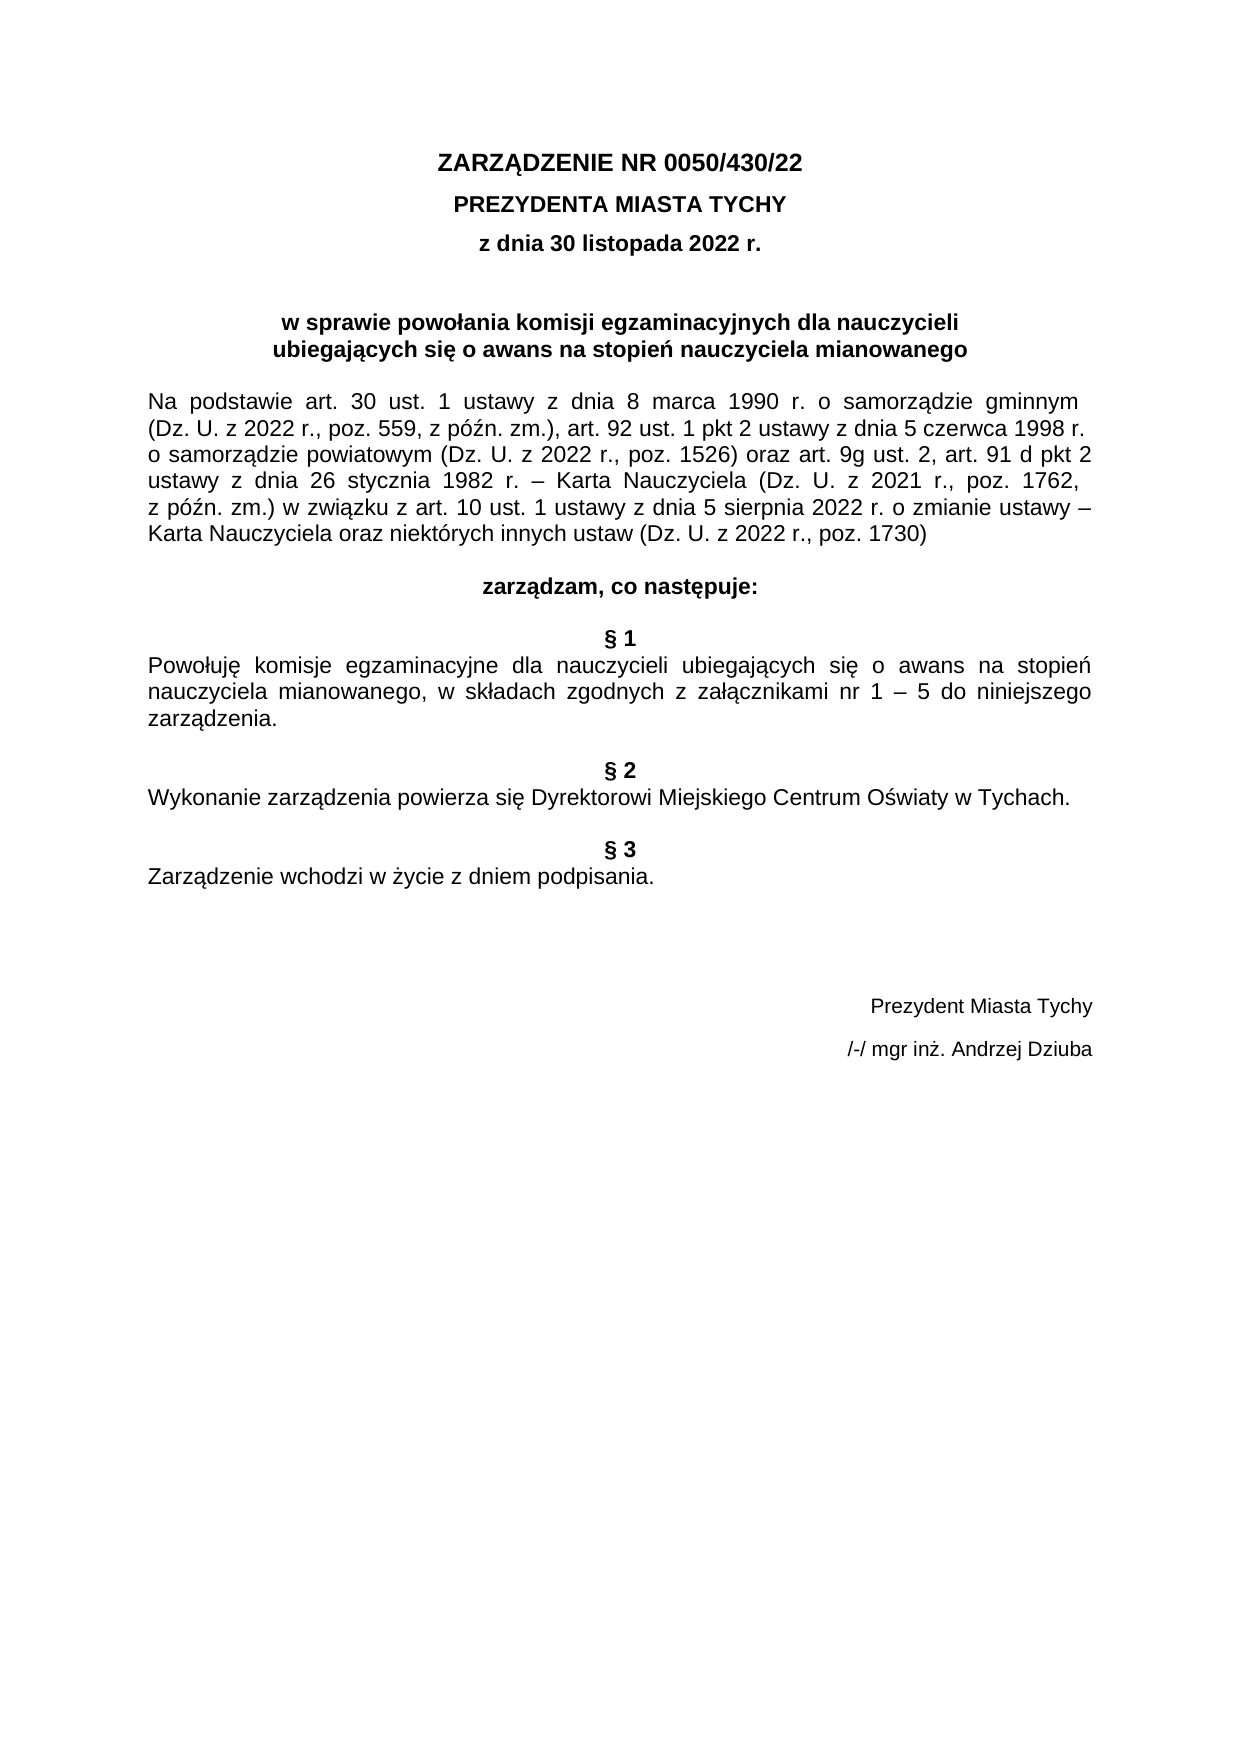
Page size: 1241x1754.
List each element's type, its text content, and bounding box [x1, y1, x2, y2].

text ubiegających się o awans na stopień nauczyciela mianowanego [148, 336, 1093, 362]
text /-/ mgr inż. Andrzej Dziuba [148, 1037, 1093, 1061]
text zarządzam, co następuje: [148, 573, 1093, 599]
text ZARZĄDZENIE NR 0050/430/22 [148, 148, 1093, 176]
text w sprawie powołania komisji egzaminacyjnych dla nauczycieli [148, 309, 1093, 336]
text Prezydent Miasta Tychy [148, 994, 1093, 1018]
text Zarządzenie wchodzi w życie z dniem podpisania. [148, 863, 1093, 889]
text Powołuję komisje egzaminacyjne dla nauczycieli ubiegających się o awans na stopień nauczyciela mianowanego, w składach zgodnych z załącznikami nr 1 – 5 do niniejszego zarządzenia. [148, 652, 1093, 731]
text § 2 [148, 757, 1093, 783]
text Wykonanie zarządzenia powierza się Dyrektorowi Miejskiego Centrum Oświaty w Tychach. [148, 783, 1093, 810]
text z dnia 30 listopada 2022 r. [148, 230, 1093, 257]
text § 1 [148, 625, 1093, 652]
text § 3 [148, 836, 1093, 863]
text PREZYDENTA MIASTA TYCHY [148, 191, 1093, 217]
text Na podstawie art. 30 ust. 1 ustawy z dnia 8 marca 1990 r. o samorządzie gminnym (Dz. U. z 2022 r., poz. 559, z późn. zm.), art. 92 ust. 1 pkt 2 ustawy z dnia 5 czerwca 1998 r. o samorządzie powiatowym (Dz. U. z 2022 r., poz. 1526) oraz art. 9g ust. 2, art. 91 d pkt 2 ustawy z dnia 26 stycznia 1982 r. – Karta Nauczyciela (Dz. U. z 2021 r., poz. 1762, z późn. zm.) w związku z art. 10 ust. 1 ustawy z dnia 5 sierpnia 2022 r. o zmianie ustawy – Karta Nauczyciela oraz niektórych innych ustaw (Dz. U. z 2022 r., poz. 1730) [148, 388, 1093, 546]
